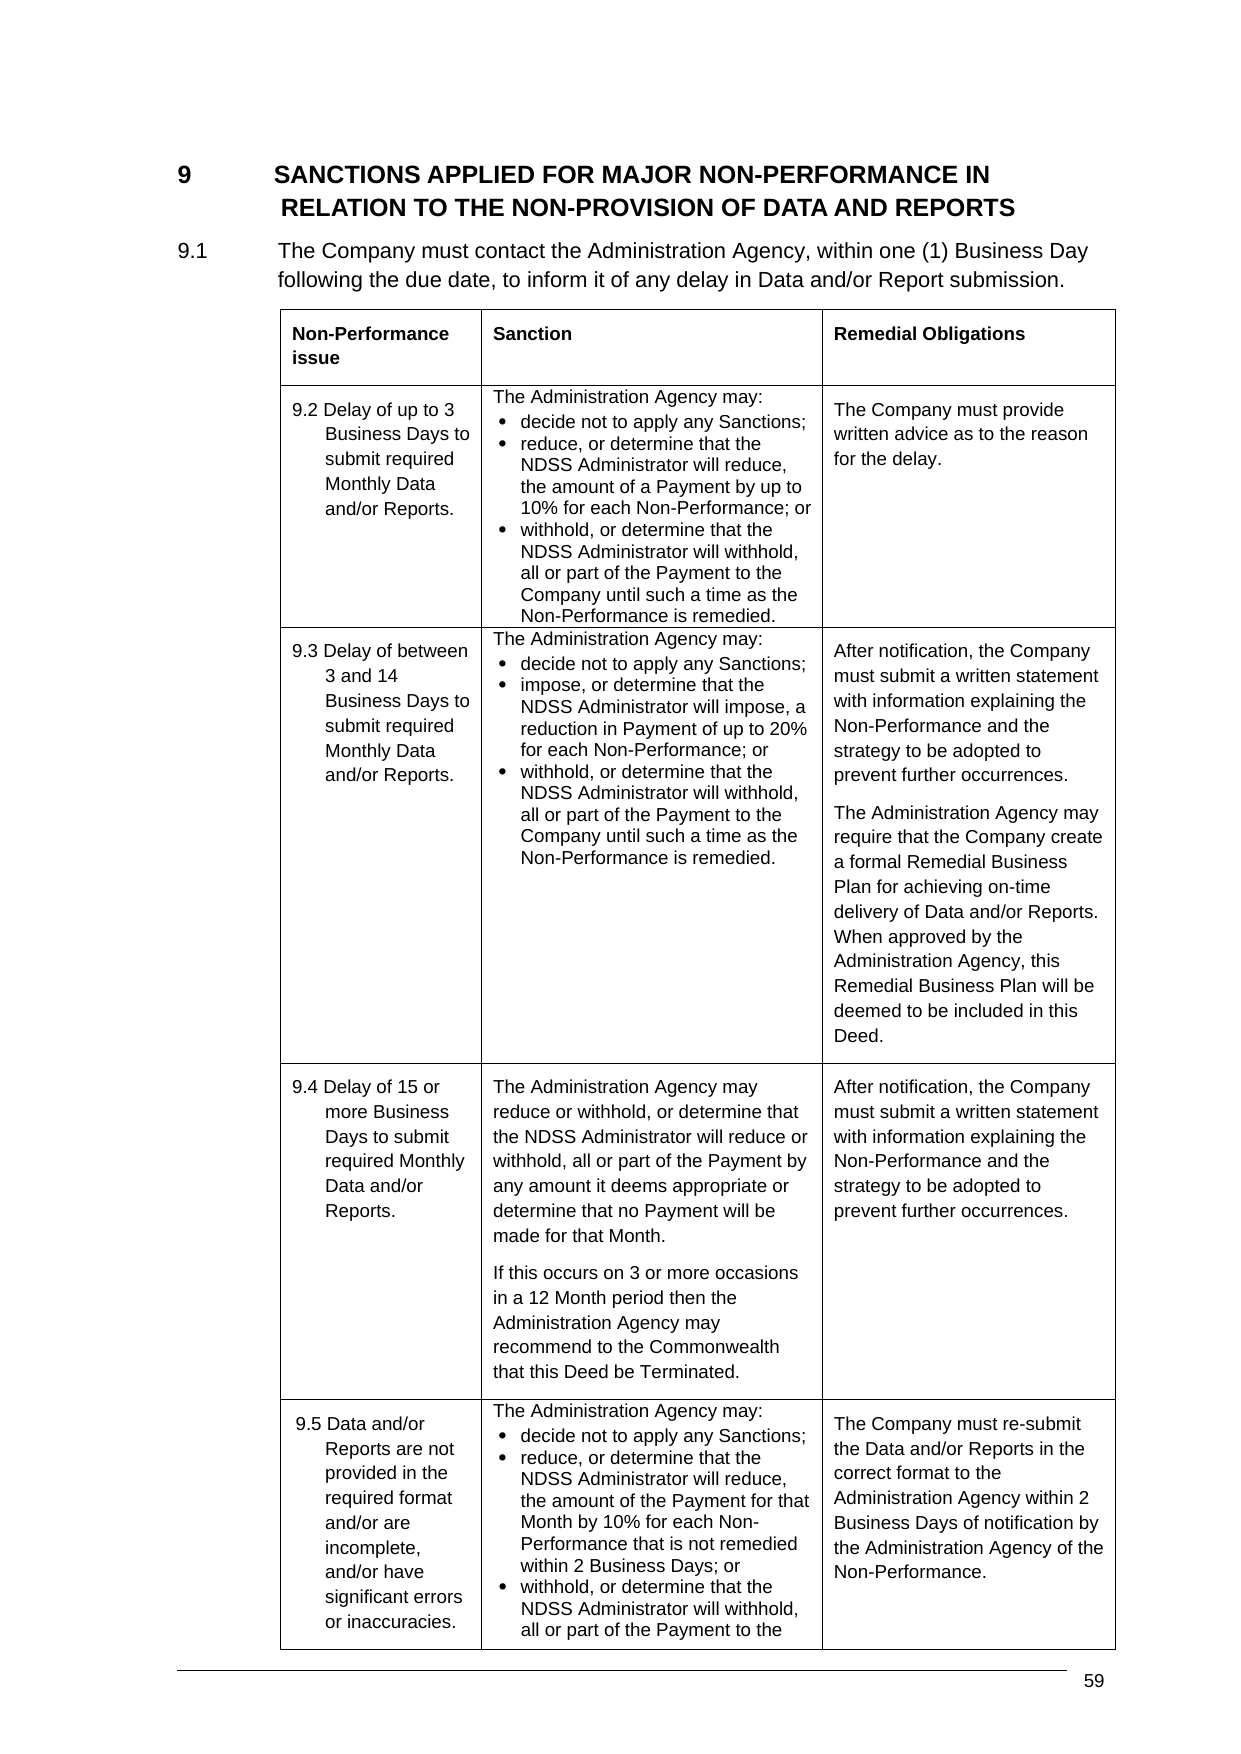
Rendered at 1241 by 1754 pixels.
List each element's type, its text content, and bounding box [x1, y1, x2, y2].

table_cell 9.3 Delay of between 3 and 14 Business Days to submit required Monthly Data and/or Reports. [281, 628, 481, 1062]
table_cell The Administration Agency may: decide not to apply any Sanctions; reduce, or determine that the NDSS Administrator will reduce, the amount of a Payment by up to 10% for each Non-Performance; or withhold, or determine that the NDSS Administrator will withhold, all or part of the Payment to the Company until such a time as the Non-Performance is remedied. [482, 386, 822, 627]
table_cell The Administration Agency may: decide not to apply any Sanctions; impose, or determine that the NDSS Administrator will impose, a reduction in Payment of up to 20% for each Non-Performance; or withhold, or determine that the NDSS Administrator will withhold, all or part of the Payment to the Company until such a time as the Non-Performance is remedied. [482, 628, 822, 1062]
table_cell 9.2 Delay of up to 3 Business Days to submit required Monthly Data and/or Reports. [281, 386, 481, 627]
table_cell After notification, the Company must submit a written statement with information explaining the Non-Performance and the strategy to be adopted to prevent further occurrences. The Administration Agency may require that the Company create a formal Remedial Business Plan for achieving on-time delivery of Data and/or Reports. When approved by the Administration Agency, this Remedial Business Plan will be deemed to be included in this Deed. [823, 628, 1115, 1062]
table_header Sanction [482, 310, 822, 385]
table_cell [482, 1400, 822, 1649]
text The Company must contact the Administration Agency, within one (1) Business Day following the due date, to inform it of any delay in Data and/or Report submission. [177, 238, 1104, 292]
table_cell The Administration Agency may reduce or withhold, or determine that the NDSS Administrator will reduce or withhold, all or part of the Payment by any amount it deems appropriate or determine that no Payment will be made for that Month. If this occurs on 3 or more occasions in a 12 Month period then the Administration Agency may recommend to the Commonwealth that this Deed be Terminated. [482, 1064, 822, 1399]
subtitle SANCTIONS APPLIED FOR MAJOR NON-PERFORMANCE IN RELATION TO THE NON-PROVISION OF DATA AND REPORTS [177, 160, 1104, 222]
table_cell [823, 1400, 1115, 1649]
table_cell The Company must provide written advice as to the reason for the delay. [823, 386, 1115, 627]
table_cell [281, 1400, 481, 1649]
table_cell 9.4 Delay of 15 or more Business Days to submit required Monthly Data and/or Reports. [281, 1064, 481, 1399]
table_header Remedial Obligations [823, 310, 1115, 385]
table_header Non-Performance issue [281, 310, 481, 385]
